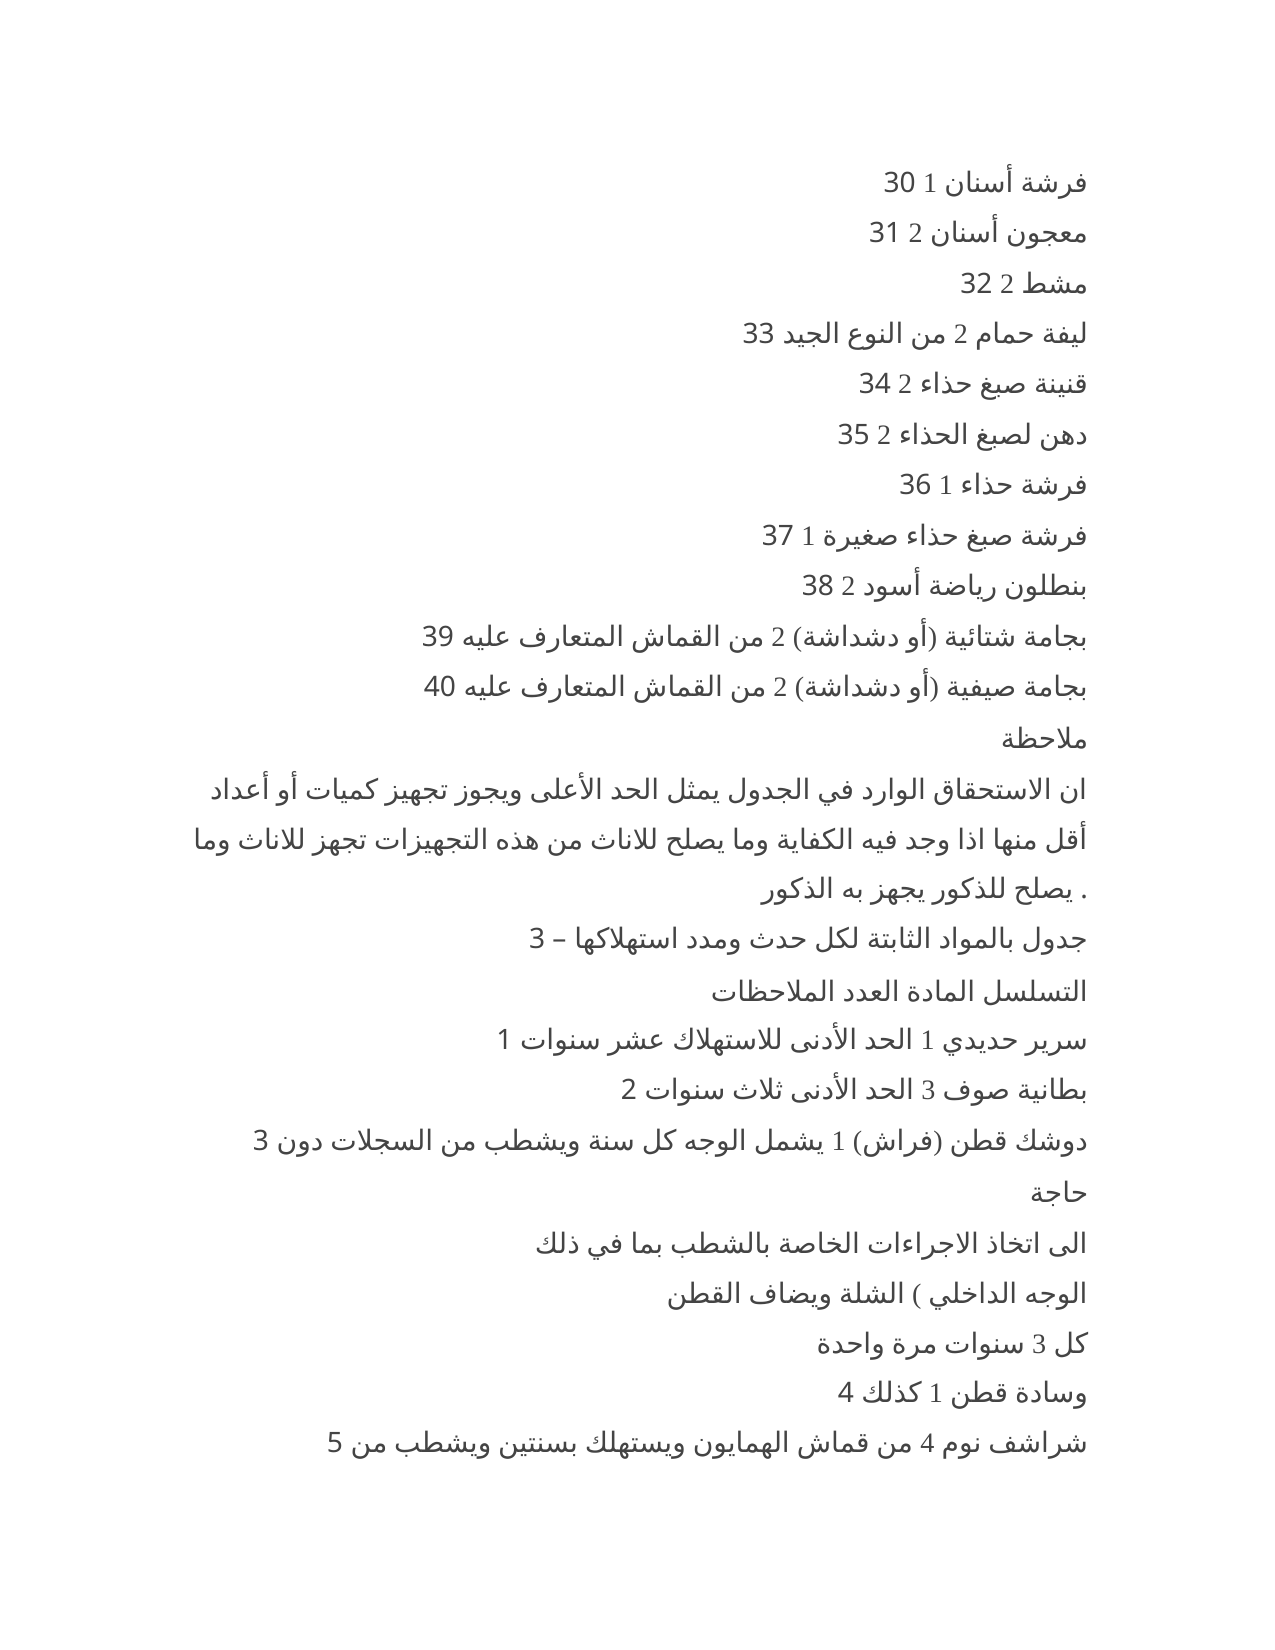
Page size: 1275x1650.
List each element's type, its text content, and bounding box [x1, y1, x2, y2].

text ملاحظة ان الاستحقاق الوارد في الجدول يمثل الحد الأعلى ويجوز تجهيز كميات أو أعداد أقل منها اذا وجد فيه الكفاية وما يصلح للاناث من هذه التجهيزات تجهز للاناث وما يصلح للذكور يجهز به الذكور . [187, 704, 1087, 906]
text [187, 906, 1087, 1461]
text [187, 150, 1087, 704]
